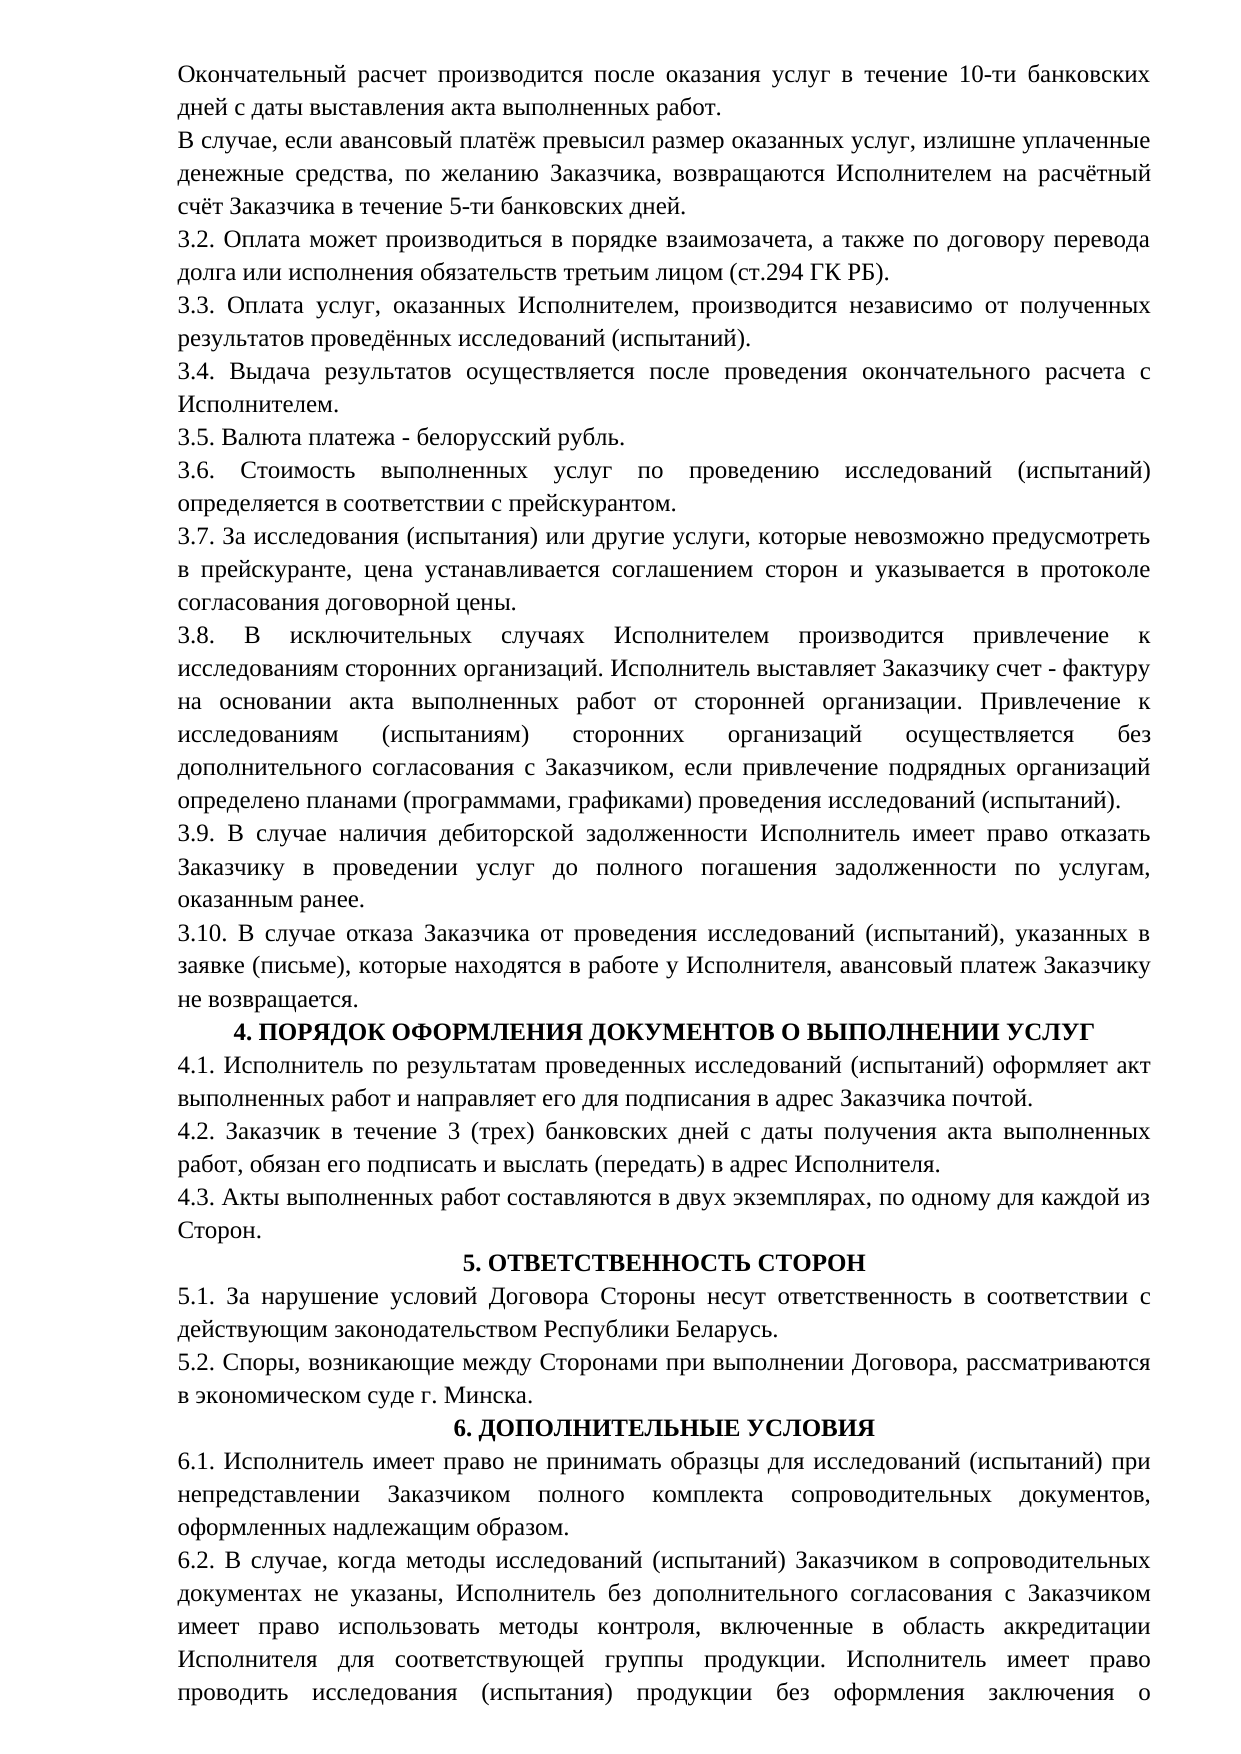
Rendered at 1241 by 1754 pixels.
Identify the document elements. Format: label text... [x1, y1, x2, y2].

text 3.3. Оплата услуг, оказанных Исполнителем, производится независимо от полученных результатов проведённых исследований (испытаний). [177, 290, 1152, 352]
text 3.9. В случае наличия дебиторской задолженности Исполнитель имеет право отказать Заказчику в проведении услуг до полного погашения задолженности по услугам, оказанным ранее. [177, 818, 1152, 913]
text 5.2. Споры, возникающие между Сторонами при выполнении Договора, рассматриваются в экономическом суде г. Минска. [177, 1347, 1152, 1409]
text 6. ДОПОЛНИТЕЛЬНЫЕ УСЛОВИЯ [177, 1413, 1152, 1442]
text 4. ПОРЯДОК ОФОРМЛЕНИЯ ДОКУМЕНТОВ О ВЫПОЛНЕНИИ УСЛУГ [177, 1017, 1152, 1045]
text 3.8. В исключительных случаях Исполнителем производится привлечение к исследованиям сторонних организаций. Исполнитель выставляет Заказчику счет - фактуру на основании акта выполненных работ от сторонней организации. Привлечение к исследованиям (испытаниям) сторонних организаций осуществляется без дополнительного согласования с Заказчиком, если привлечение подрядных организаций определено планами (программами, графиками) проведения исследований (испытаний). [177, 620, 1152, 814]
text Окончательный расчет производится после оказания услуг в течение 10-ти банковских дней с даты выставления акта выполненных работ. [177, 59, 1152, 121]
text 4.2. Заказчик в течение 3 (трех) банковских дней с даты получения акта выполненных работ, обязан его подписать и выслать (передать) в адрес Исполнителя. [177, 1116, 1152, 1177]
text 3.2. Оплата может производиться в порядке взаимозачета, а также по договору перевода долга или исполнения обязательств третьим лицом (ст.294 ГК РБ). [177, 224, 1152, 286]
text 6.1. Исполнитель имеет право не принимать образцы для исследований (испытаний) при непредставлении Заказчиком полного комплекта сопроводительных документов, оформленных надлежащим образом. [177, 1446, 1152, 1541]
text В случае, если авансовый платёж превысил размер оказанных услуг, излишне уплаченные денежные средства, по желанию Заказчика, возвращаются Исполнителем на расчётный счёт Заказчика в течение 5-ти банковских дней. [177, 125, 1152, 220]
text 4.3. Акты выполненных работ составляются в двух экземплярах, по одному для каждой из Сторон. [177, 1182, 1152, 1243]
text 3.6. Стоимость выполненных услуг по проведению исследований (испытаний) определяется в соответствии с прейскурантом. [177, 455, 1152, 517]
text 3.7. За исследования (испытания) или другие услуги, которые невозможно предусмотреть в прейскуранте, цена устанавливается соглашением сторон и указывается в протоколе согласования договорной цены. [177, 521, 1152, 616]
text 3.5. Валюта платежа - белорусский рубль. [177, 422, 1152, 451]
text 4.1. Исполнитель по результатам проведенных исследований (испытаний) оформляет акт выполненных работ и направляет его для подписания в адрес Заказчика почтой. [177, 1050, 1152, 1111]
text 3.10. В случае отказа Заказчика от проведения исследований (испытаний), указанных в заявке (письме), которые находятся в работе у Исполнителя, авансовый платеж Заказчику не возвращается. [177, 918, 1152, 1012]
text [177, 1545, 1152, 1706]
text 5. ОТВЕТСТВЕННОСТЬ СТОРОН [177, 1248, 1152, 1277]
text 5.1. За нарушение условий Договора Стороны несут ответственность в соответствии с действующим законодательством Республики Беларусь. [177, 1281, 1152, 1343]
text 3.4. Выдача результатов осуществляется после проведения окончательного расчета с Исполнителем. [177, 356, 1152, 418]
